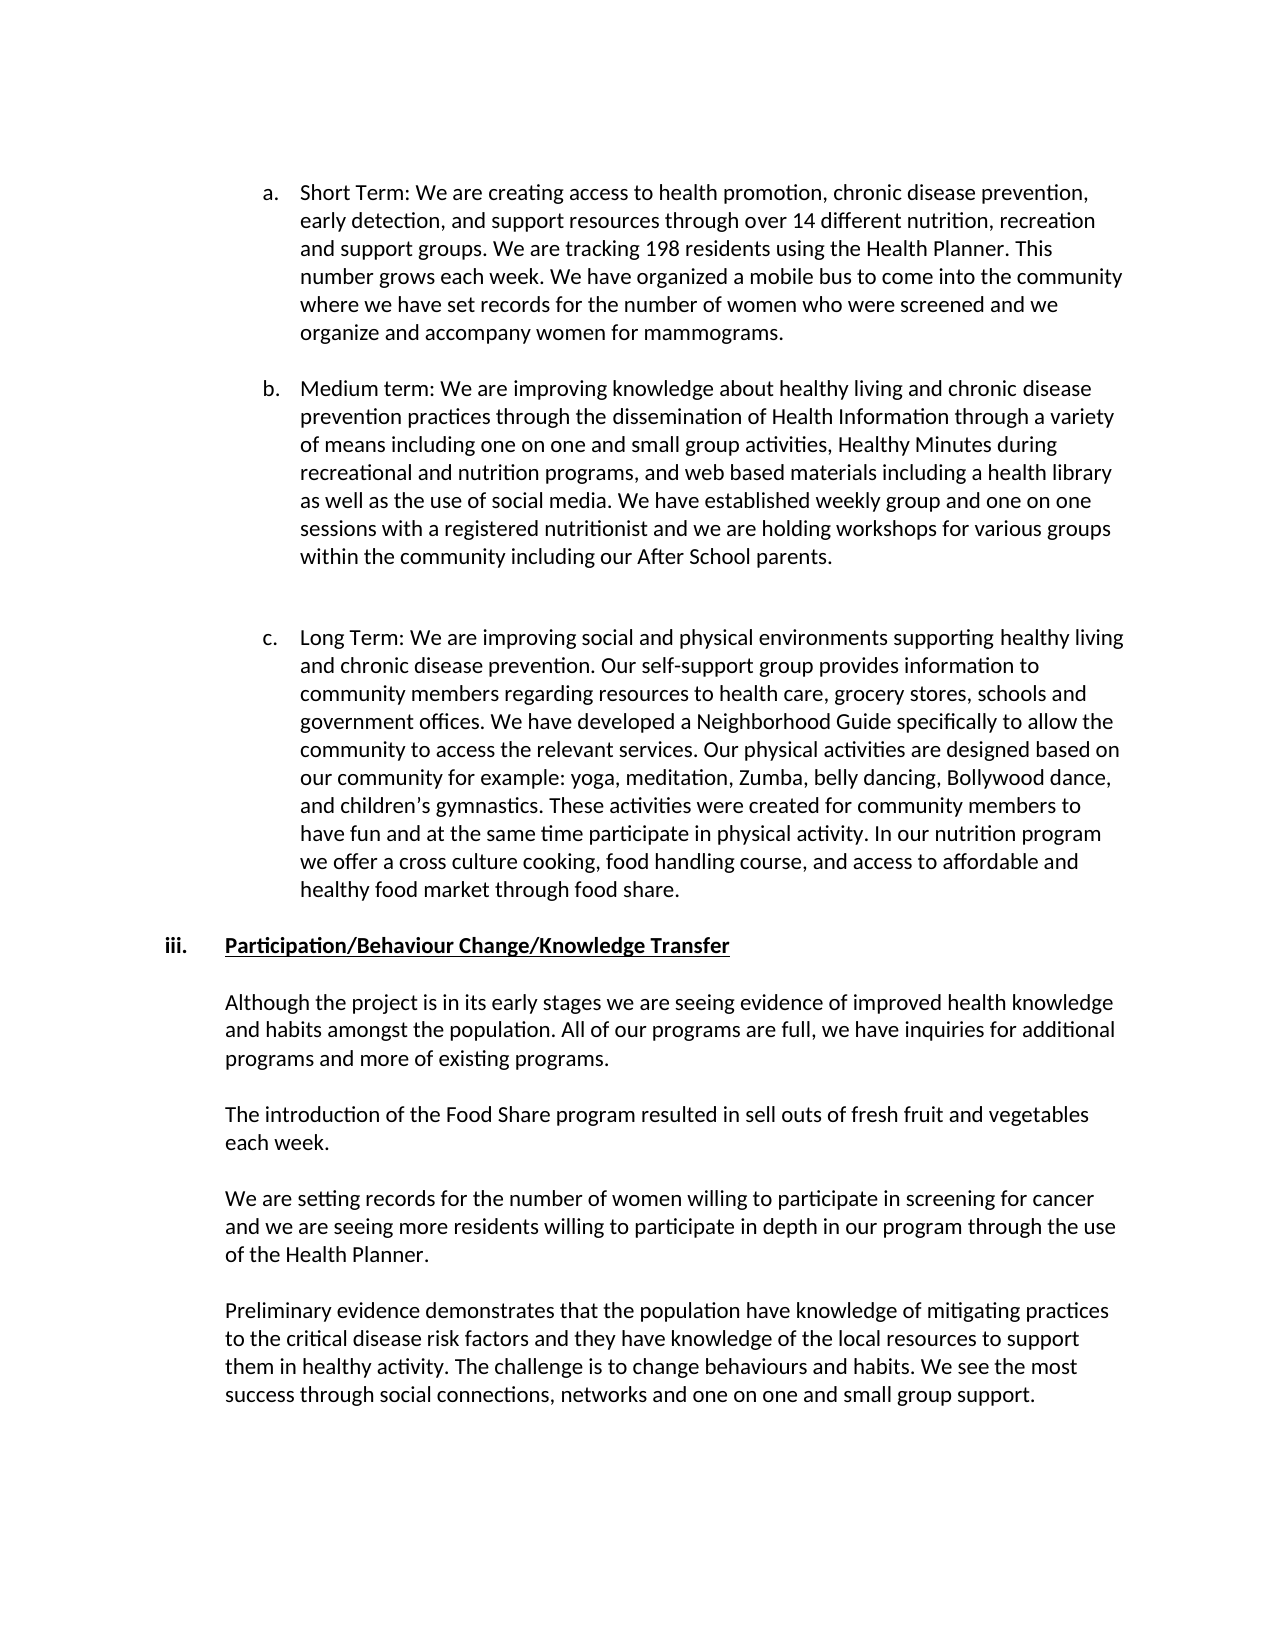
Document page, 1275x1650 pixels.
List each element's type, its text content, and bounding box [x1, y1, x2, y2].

text We are setting records for the number of women willing to participate in screening for cancer and we are seeing more residents willing to participate in depth in our program through the use of the Health Planner. [225, 1184, 1125, 1268]
list Medium term: We are improving knowledge about healthy living and chronic disease prevention practices through the dissemination of Health Information through a variety of means including one on one and small group activities, Healthy Minutes during recreational and nutrition programs, and web based materials including a health library as well as the use of social media. We have established weekly group and one on one sessions with a registered nutritionist and we are holding workshops for various groups within the community including our After School parents. [262, 374, 1125, 570]
text The introduction of the Food Share program resulted in sell outs of fresh fruit and vegetables each week. [225, 1100, 1125, 1156]
list Participation/Behaviour Change/Knowledge Transfer [187, 932, 1125, 959]
list Short Term: We are creating access to health promotion, chronic disease prevention, early detection, and support resources through over 14 different nutrition, recreation and support groups. We are tracking 198 residents using the Health Planner. This number grows each week. We have organized a mobile bus to come into the community where we have set records for the number of women who were screened and we organize and accompany women for mammograms. [262, 178, 1125, 346]
list Long Term: We are improving social and physical environments supporting healthy living and chronic disease prevention. Our self-support group provides information to community members regarding resources to health care, grocery stores, schools and government offices. We have developed a Neighborhood Guide specifically to allow the community to access the relevant services. Our physical activities are designed based on our community for example: yoga, meditation, Zumba, belly dancing, Bollywood dance, and children’s gymnastics. These activities were created for community members to have fun and at the same time participate in physical activity. In our nutrition program we offer a cross culture cooking, food handling course, and access to affordable and healthy food market through food share. [262, 623, 1125, 903]
text Although the project is in its early stages we are seeing evidence of improved health knowledge and habits amongst the population. All of our programs are full, we have inquiries for additional programs and more of existing programs. [225, 988, 1125, 1072]
text Preliminary evidence demonstrates that the population have knowledge of mitigating practices to the critical disease risk factors and they have knowledge of the local resources to support them in healthy activity. The challenge is to change behaviours and habits. We see the most success through social connections, networks and one on one and small group support. [225, 1296, 1125, 1408]
